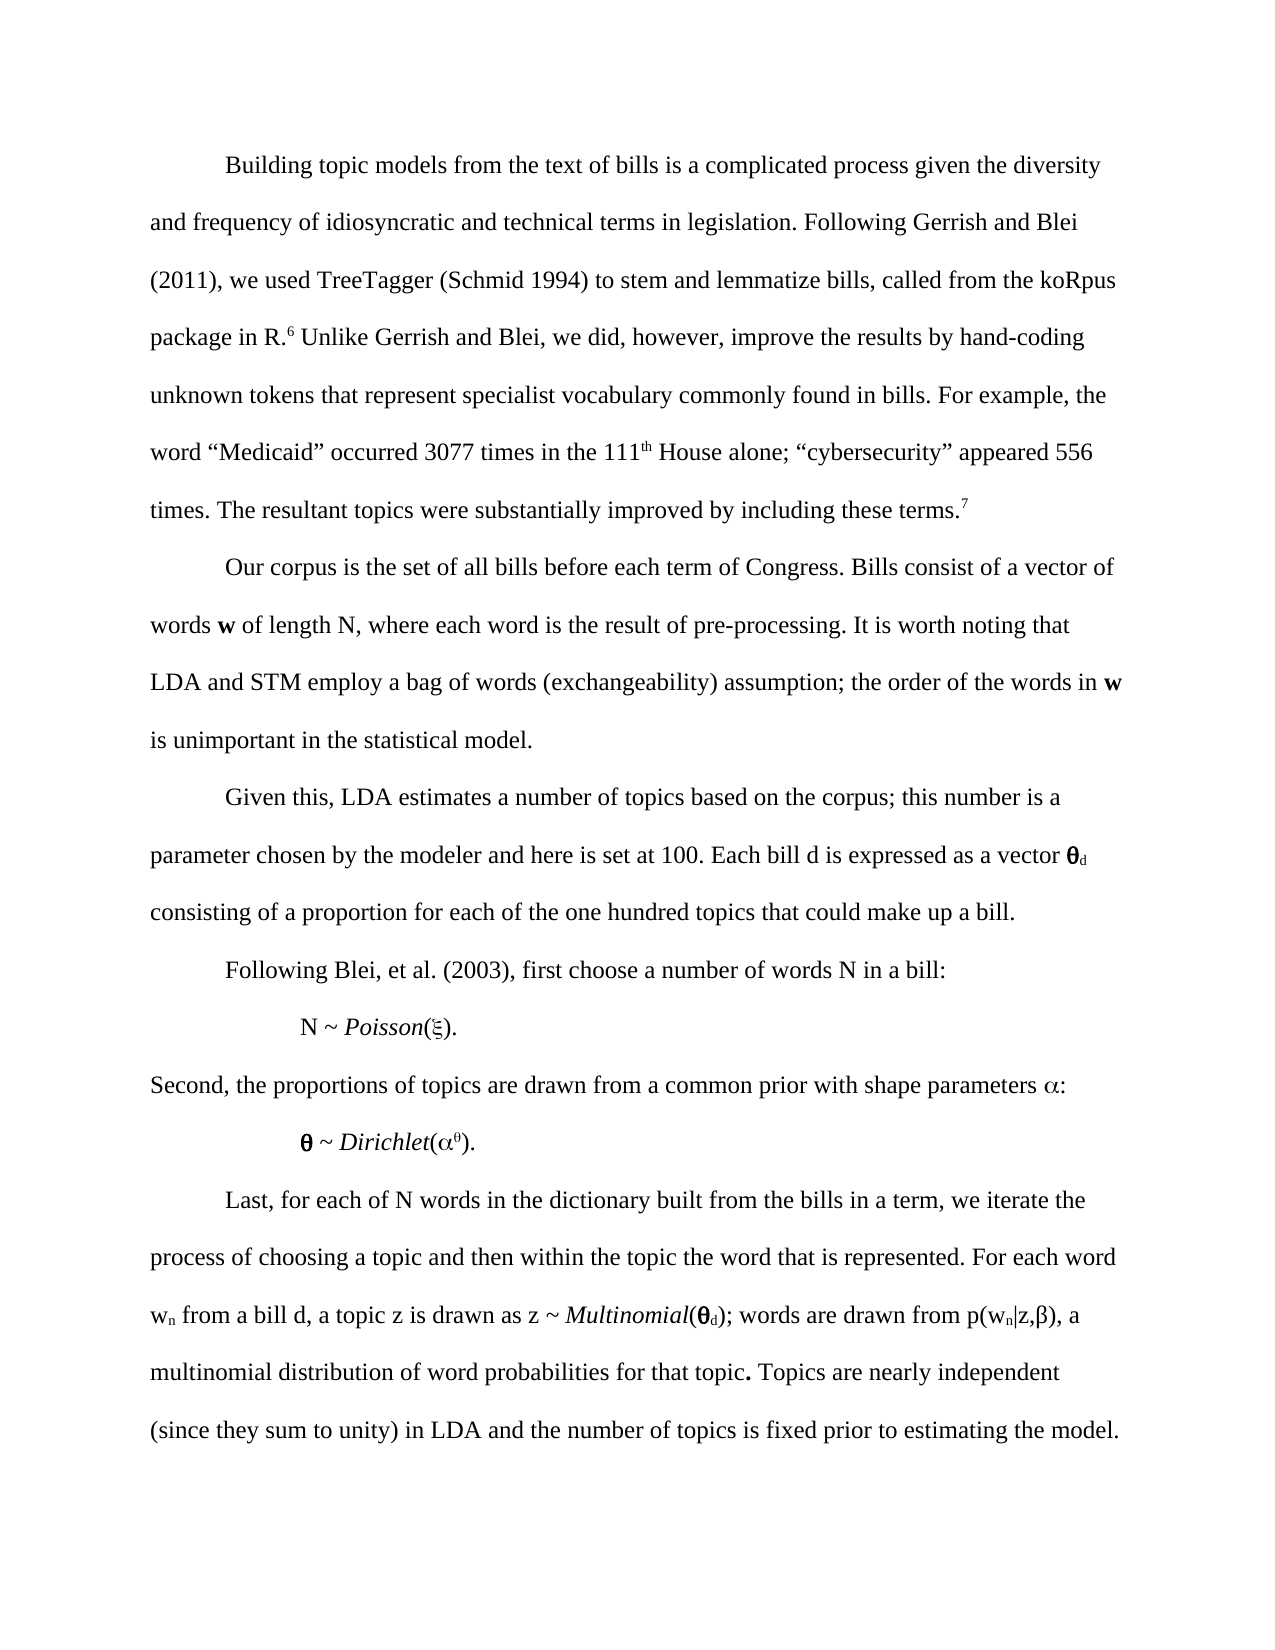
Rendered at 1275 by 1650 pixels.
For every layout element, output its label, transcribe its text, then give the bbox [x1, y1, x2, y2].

text N ~ Poisson(). [225, 1012, 1125, 1041]
text ~ Dirichlet(). [225, 1127, 1125, 1156]
text Given this, LDA estimates a number of topics based on the corpus; this number is a parameter chosen by the modeler and here is set at 100. Each bill d is expressed as a vector d consisting of a proportion for each of the one hundred topics that could make up a bill. [150, 782, 1125, 926]
text Building topic models from the text of bills is a complicated process given the diversity and frequency of idiosyncratic and technical terms in legislation. Following Gerrish and Blei (2011), we used TreeTagger (Schmid 1994) to stem and lemmatize bills, called from the koRpus package in R. Unlike Gerrish and Blei, we did, however, improve the results by hand-coding unknown tokens that represent specialist vocabulary commonly found in bills. For example, the word “Medicaid” occurred 3077 times in the 111th House alone; “cybersecurity” appeared 556 times. The resultant topics were substantially improved by including these terms. [150, 150, 1125, 524]
text Last, for each of N words in the dictionary built from the bills in a term, we iterate the process of choosing a topic and then within the topic the word that is represented. For each word wn from a bill d, a topic z is drawn as z ~ Multinomial(d); words are drawn from p(wn|z,β), a multinomial distribution of word probabilities for that topic. Topics are nearly independent (since they sum to unity) in LDA and the number of topics is fixed prior to estimating the model. [150, 1185, 1125, 1444]
text Following Blei, et al. (2003), first choose a number of words N in a bill: [150, 955, 1125, 984]
text Second, the proportions of topics are drawn from a common prior with shape parameters : [150, 1070, 1125, 1099]
text Our corpus is the set of all bills before each term of Congress. Bills consist of a vector of words w of length N, where each word is the result of pre-processing. It is worth noting that LDA and STM employ a bag of words (exchangeability) assumption; the order of the words in w is unimportant in the statistical model. [150, 552, 1125, 754]
